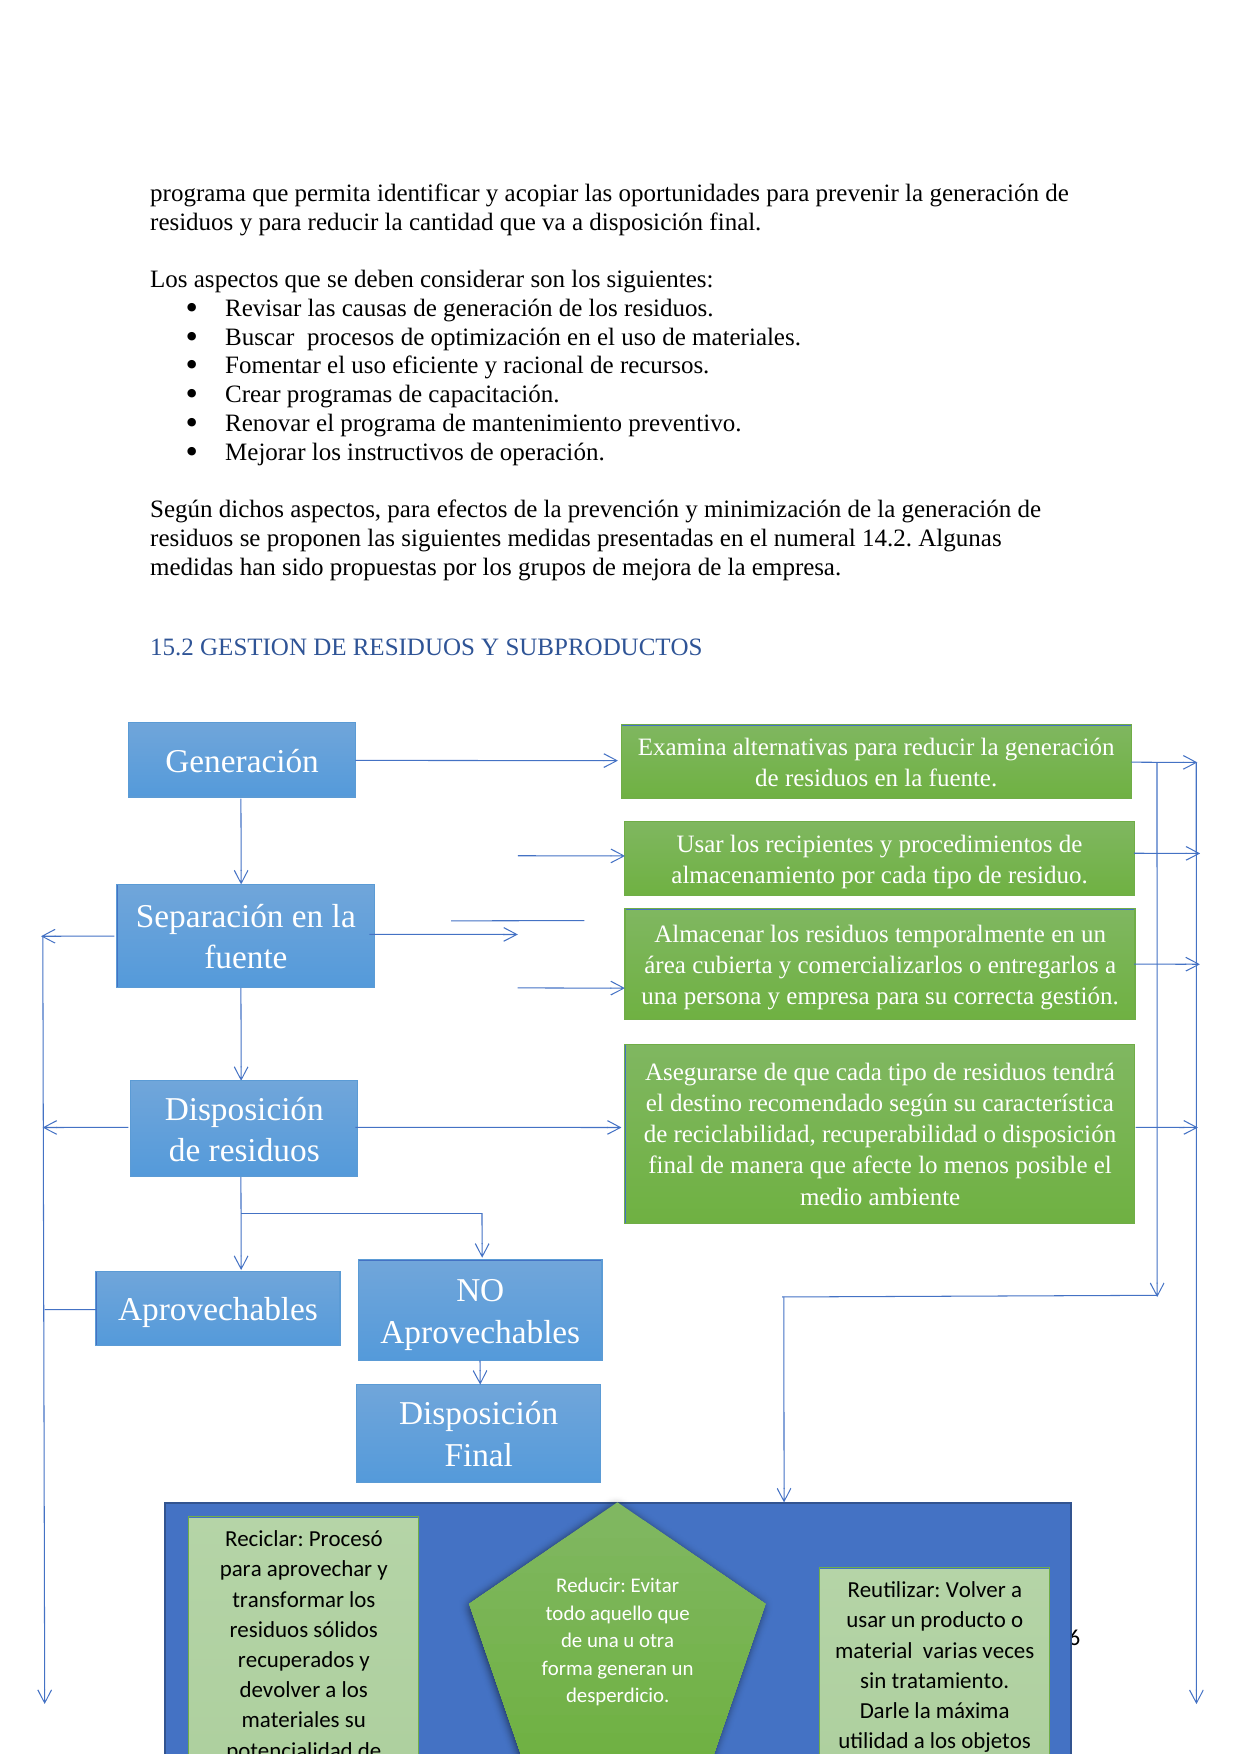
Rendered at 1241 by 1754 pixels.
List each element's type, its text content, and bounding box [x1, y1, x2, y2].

list Mejorar los instructivos de operación. [187, 437, 1090, 465]
text Los aspectos que se deben considerar son los siguientes: [150, 264, 1090, 293]
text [150, 178, 1090, 235]
list Revisar las causas de generación de los residuos. [187, 293, 1090, 322]
list Buscar procesos de optimización en el uso de materiales. [187, 322, 1090, 350]
list Renovar el programa de mantenimiento preventivo. [187, 408, 1090, 437]
list Crear programas de capacitación. [187, 379, 1090, 408]
text Según dichos aspectos, para efectos de la prevención y minimización de la generación de residuos se proponen las siguientes medidas presentadas en el numeral 14.2. Algunas medidas han sido propuestas por los grupos de mejora de la empresa. [150, 494, 1090, 580]
subtitle 15.2 GESTION DE RESIDUOS Y SUBPRODUCTOS [150, 632, 1090, 661]
list Fomentar el uso eficiente y racional de recursos. [187, 350, 1090, 379]
